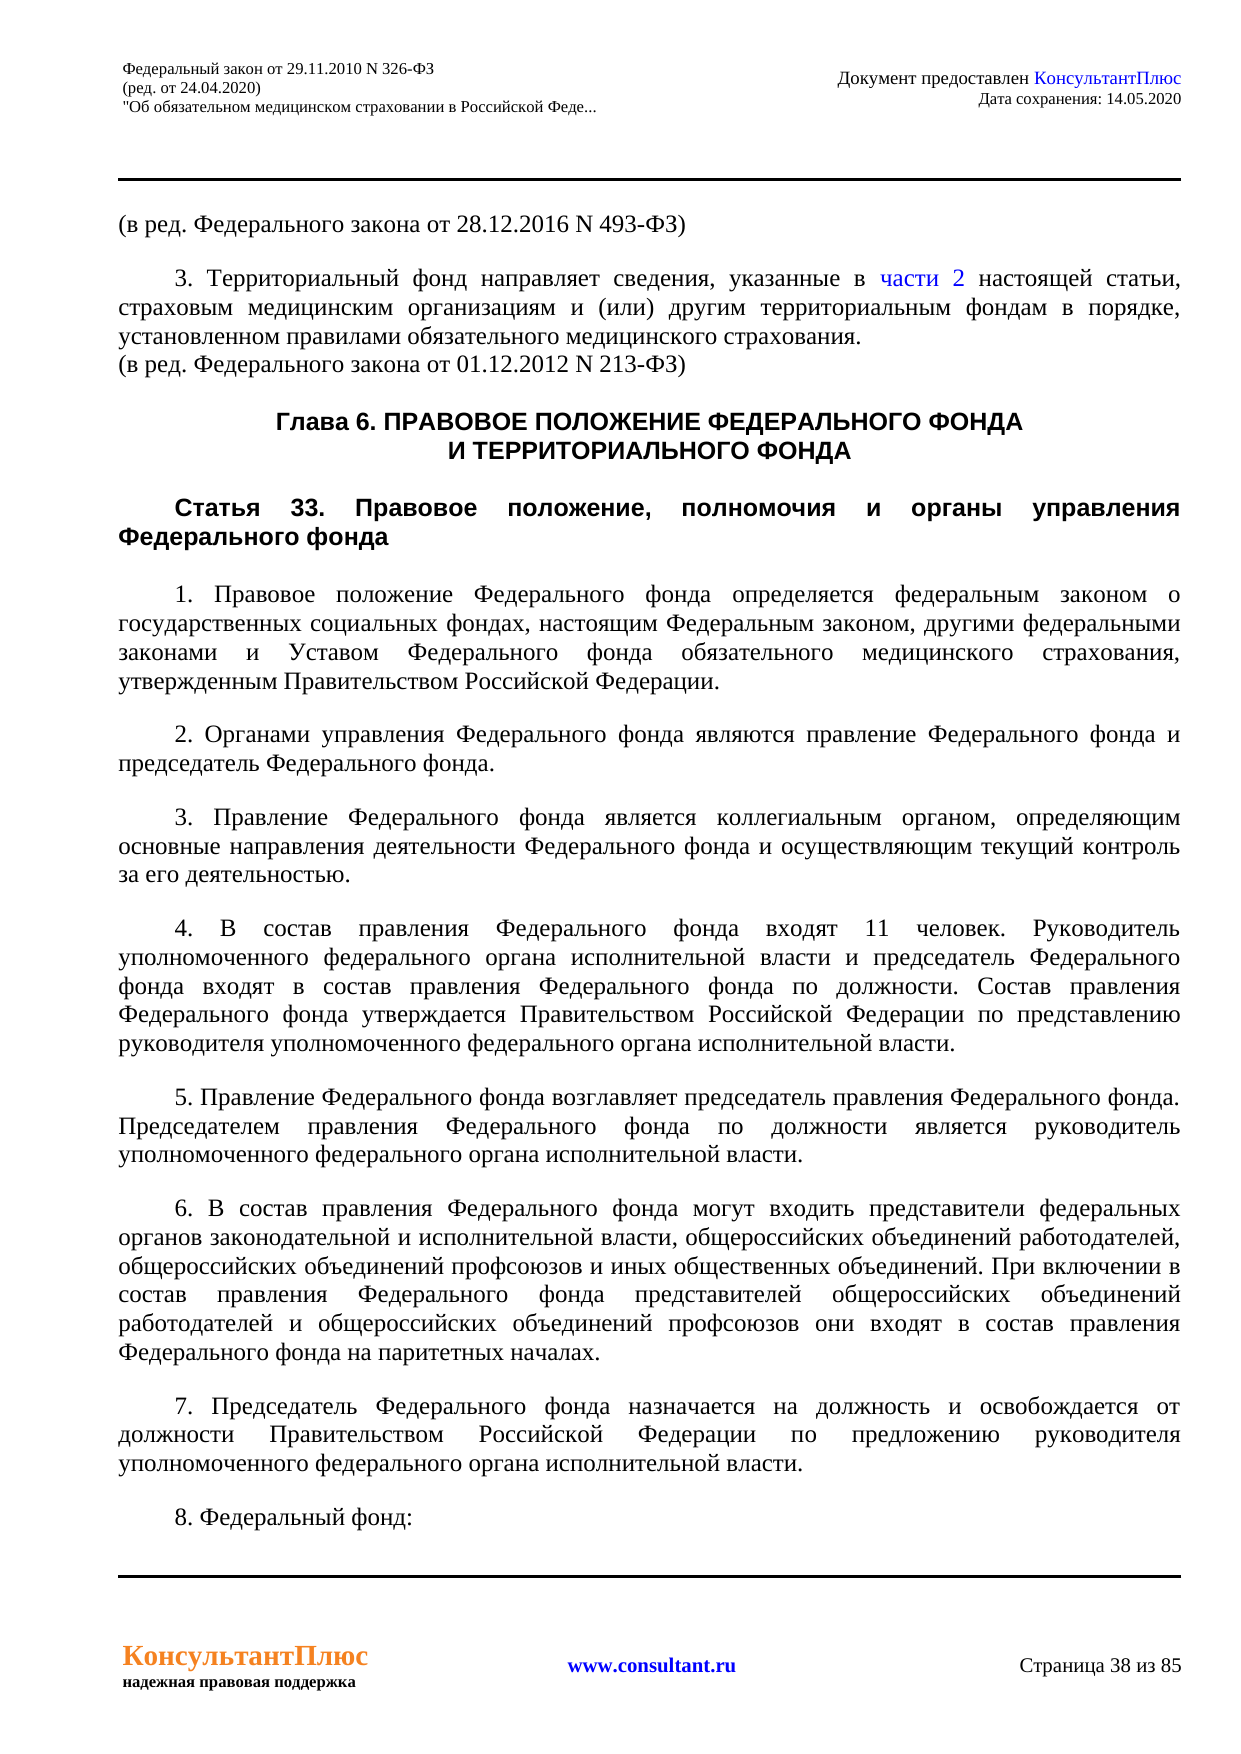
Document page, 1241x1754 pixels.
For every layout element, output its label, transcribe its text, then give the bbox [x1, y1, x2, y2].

text 8. Федеральный фонд: [118, 1502, 1181, 1531]
text (в ред. Федерального закона от 01.12.2012 N 213-ФЗ) [118, 349, 1181, 378]
text 3. Правление Федерального фонда является коллегиальным органом, определяющим основные направления деятельности Федерального фонда и осуществляющим текущий контроль за его деятельностью. [118, 802, 1181, 888]
title Статья 33. Правовое положение, полномочия и органы управления Федерального фонда [118, 493, 1181, 551]
title И ТЕРРИТОРИАЛЬНОГО ФОНДА [118, 436, 1181, 464]
title Глава 6. ПРАВОВОЕ ПОЛОЖЕНИЕ ФЕДЕРАЛЬНОГО ФОНДА [118, 407, 1181, 436]
text 3. Территориальный фонд направляет сведения, указанные в части 2 настоящей статьи, страховым медицинским организациям и (или) другим территориальным фондам в порядке, установленном правилами обязательного медицинского страхования. [118, 263, 1181, 349]
text 4. В состав правления Федерального фонда входят 11 человек. Руководитель уполномоченного федерального органа исполнительной власти и председатель Федерального фонда входят в состав правления Федерального фонда по должности. Состав правления Федерального фонда утверждается Правительством Российской Федерации по представлению руководителя уполномоченного федерального органа исполнительной власти. [118, 913, 1181, 1057]
text 7. Председатель Федерального фонда назначается на должность и освобождается от должности Правительством Российской Федерации по предложению руководителя уполномоченного федерального органа исполнительной власти. [118, 1391, 1181, 1477]
text 1. Правовое положение Федерального фонда определяется федеральным законом о государственных социальных фондах, настоящим Федеральным законом, другими федеральными законами и Уставом Федерального фонда обязательного медицинского страхования, утвержденным Правительством Российской Федерации. [118, 579, 1181, 694]
text 6. В состав правления Федерального фонда могут входить представители федеральных органов законодательной и исполнительной власти, общероссийских объединений работодателей, общероссийских объединений профсоюзов и иных общественных объединений. При включении в состав правления Федерального фонда представителей общероссийских объединений работодателей и общероссийских объединений профсоюзов они входят в состав правления Федерального фонда на паритетных началах. [118, 1193, 1181, 1366]
text 2. Органами управления Федерального фонда являются правление Федерального фонда и председатель Федерального фонда. [118, 719, 1181, 777]
text (в ред. Федерального закона от 28.12.2016 N 493-ФЗ) [118, 209, 1181, 238]
text 5. Правление Федерального фонда возглавляет председатель правления Федерального фонда. Председателем правления Федерального фонда по должности является руководитель уполномоченного федерального органа исполнительной власти. [118, 1082, 1181, 1168]
